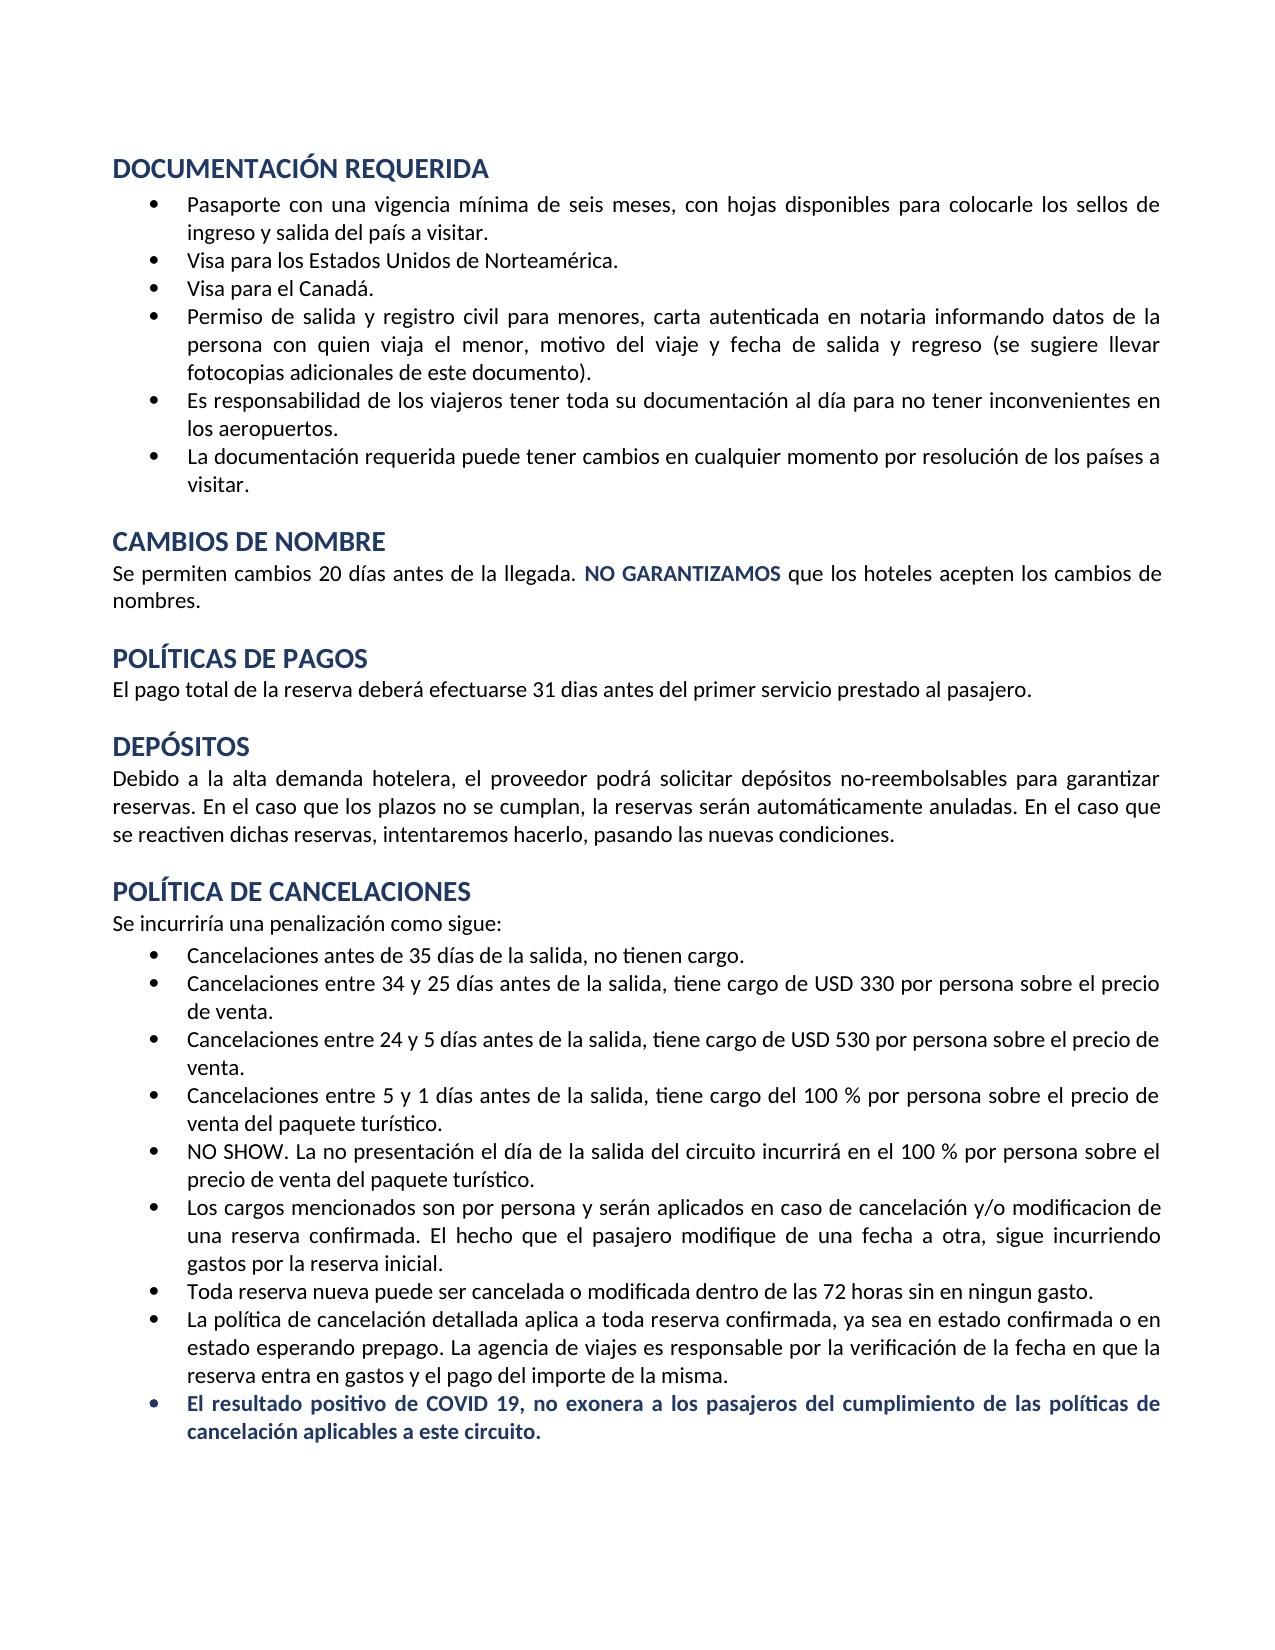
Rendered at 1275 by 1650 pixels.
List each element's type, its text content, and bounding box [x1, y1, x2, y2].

text POLÍTICAS DE PAGOS [112, 640, 1162, 675]
text CAMBIOS DE NOMBRE [112, 523, 1162, 559]
text NO SHOW. La no presentación el día de la salida del circuito incurrirá en el 100 % por persona sobre el precio de venta del paquete turístico. [150, 1137, 1162, 1193]
text El resultado positivo de COVID 19, no exonera a los pasajeros del cumplimiento de las políticas de cancelación aplicables a este circuito. [150, 1389, 1162, 1445]
text Cancelaciones antes de 35 días de la salida, no tienen cargo. [150, 941, 1162, 969]
list Permiso de salida y registro civil para menores, carta autenticada en notaria informando datos de la persona con quien viaja el menor, motivo del viaje y fecha de salida y regreso (se sugiere llevar fotocopias adicionales de este documento). [150, 302, 1162, 386]
text POLÍTICA DE CANCELACIONES [112, 873, 1162, 909]
text Cancelaciones entre 5 y 1 días antes de la salida, tiene cargo del 100 % por persona sobre el precio de venta del paquete turístico. [150, 1081, 1162, 1137]
text La política de cancelación detallada aplica a toda reserva confirmada, ya sea en estado confirmada o en estado esperando prepago. La agencia de viajes es responsable por la verificación de la fecha en que la reserva entra en gastos y el pago del importe de la misma. [150, 1305, 1162, 1389]
list Visa para los Estados Unidos de Norteamérica. [150, 246, 1162, 274]
text El pago total de la reserva deberá efectuarse 31 dias antes del primer servicio prestado al pasajero. [112, 675, 1162, 703]
text DEPÓSITOS [112, 728, 1162, 764]
text Los cargos mencionados son por persona y serán aplicados en caso de cancelación y/o modificacion de una reserva confirmada. El hecho que el pasajero modifique de una fecha a otra, sigue incurriendo gastos por la reserva inicial. [150, 1193, 1162, 1277]
text Toda reserva nueva puede ser cancelada o modificada dentro de las 72 horas sin en ningun gasto. [150, 1277, 1162, 1305]
text Se incurriría una penalización como sigue: [112, 909, 1162, 937]
list Visa para el Canadá. [150, 274, 1162, 302]
list Pasaporte con una vigencia mínima de seis meses, con hojas disponibles para colocarle los sellos de ingreso y salida del país a visitar. [150, 190, 1162, 246]
text Cancelaciones entre 24 y 5 días antes de la salida, tiene cargo de USD 530 por persona sobre el precio de venta. [150, 1025, 1162, 1081]
text Se permiten cambios 20 días antes de la llegada. NO GARANTIZAMOS que los hoteles acepten los cambios de nombres. [112, 559, 1162, 615]
text DOCUMENTACIÓN REQUERIDA [112, 150, 1162, 186]
list La documentación requerida puede tener cambios en cualquier momento por resolución de los países a visitar. [150, 442, 1162, 498]
text Debido a la alta demanda hotelera, el proveedor podrá solicitar depósitos no-reembolsables para garantizar reservas. En el caso que los plazos no se cumplan, la reservas serán automáticamente anuladas. En el caso que se reactiven dichas reservas, intentaremos hacerlo, pasando las nuevas condiciones. [112, 764, 1162, 848]
text Cancelaciones entre 34 y 25 días antes de la salida, tiene cargo de USD 330 por persona sobre el precio de venta. [150, 969, 1162, 1025]
list Es responsabilidad de los viajeros tener toda su documentación al día para no tener inconvenientes en los aeropuertos. [150, 386, 1162, 442]
